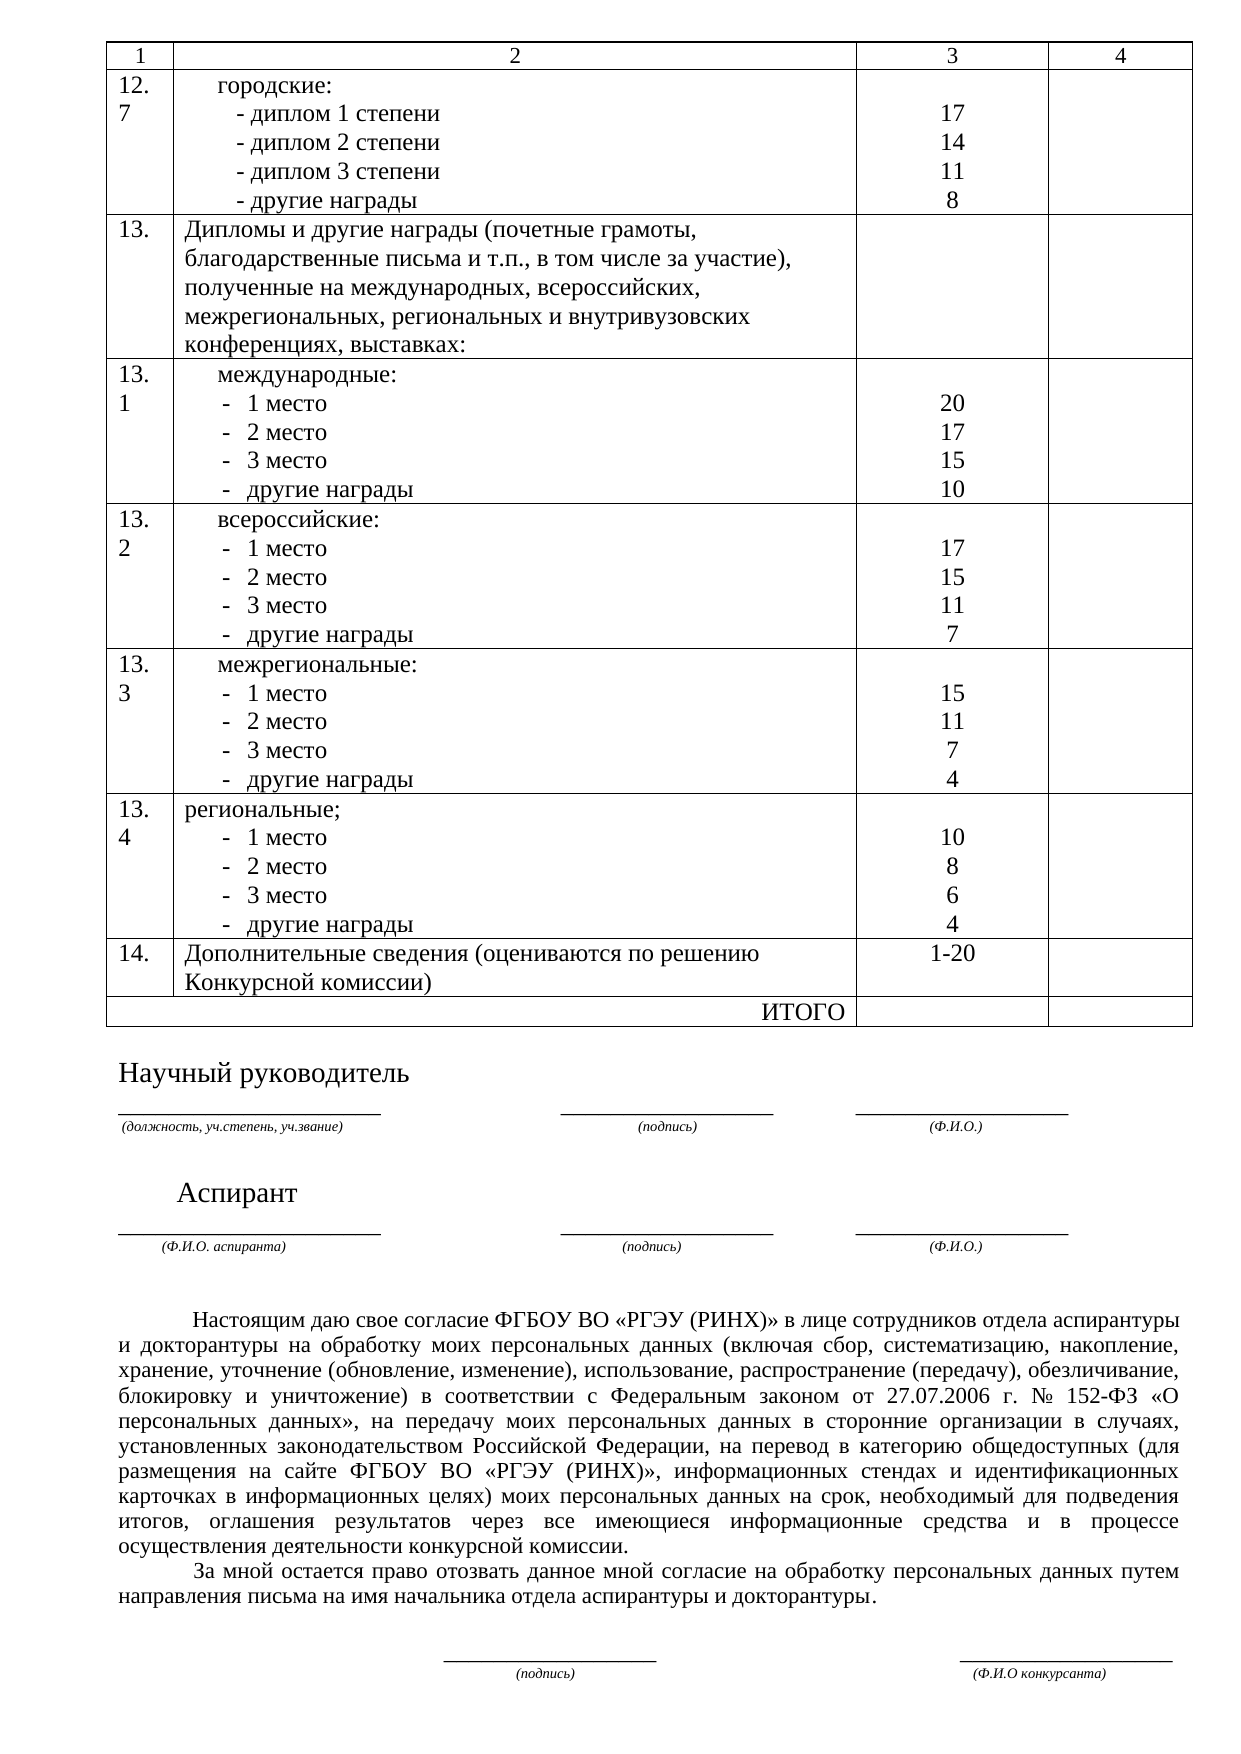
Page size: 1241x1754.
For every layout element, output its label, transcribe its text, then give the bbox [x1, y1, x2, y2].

table_cell 15 11 7 4 [857, 649, 1048, 793]
text (должность, уч.степень, уч.звание) (подпись) (Ф.И.О.) [118, 1118, 1181, 1147]
text За мной остается право отозвать данное мной согласие на обработку персональных данных путем направления письма на имя начальника отдела аспирантуры и докторантуры. [118, 1559, 1181, 1609]
table_cell [1049, 359, 1192, 503]
table_header 4 [1049, 43, 1192, 69]
table_cell 13.2 [107, 504, 173, 648]
table_cell [1049, 939, 1192, 996]
table_cell городские: - диплом 1 степени - диплом 2 степени - диплом 3 степени - другие награды [174, 70, 856, 213]
table_cell [1049, 794, 1192, 937]
table_header 1 [107, 43, 173, 69]
table_cell 13.4 [107, 794, 173, 937]
text _____________________ _________________ _________________ [118, 1089, 1181, 1118]
table_cell всероссийские: 1 место 2 место 3 место другие награды [174, 504, 856, 648]
text _____________________ _________________ _________________ [118, 1209, 1181, 1238]
table_header 2 [174, 43, 856, 69]
table_header 3 [857, 43, 1048, 69]
table_cell ИТОГО [107, 997, 856, 1026]
text (подпись) (Ф.И.О конкурсанта) [118, 1665, 1181, 1693]
text Настоящим даю свое согласие ФГБОУ ВО «РГЭУ (РИНХ)» в лице сотрудников отдела аспирантуры и докторантуры на обработку моих персональных данных (включая сбор, систематизацию, накопление, хранение, уточнение (обновление, изменение), использование, распространение (передачу), обезличивание, блокировку и уничтожение) в соответствии с Федеральным законом от 27.07.2006 г. № 152-ФЗ «О персональных данных», на передачу моих персональных данных в сторонние организации в случаях, установленных законодательством Российской Федерации, на перевод в категорию общедоступных (для размещения на сайте ФГБОУ ВО «РГЭУ (РИНХ)», информационных стендах и идентификационных карточках в информационных целях) моих персональных данных на срок, необходимый для подведения итогов, оглашения результатов через все имеющиеся информационные средства и в процессе осуществления деятельности конкурсной комиссии. [118, 1308, 1181, 1559]
table_cell международные: 1 место 2 место 3 место другие награды [174, 359, 856, 503]
table_cell 20 17 15 10 [857, 359, 1048, 503]
text _________________ _________________ [118, 1636, 1181, 1665]
text (Ф.И.О. аспиранта) (подпись) (Ф.И.О.) [118, 1238, 1181, 1266]
table_cell [1049, 504, 1192, 648]
table_cell [857, 997, 1048, 1026]
table_cell Дополнительные сведения (оцениваются по решению Конкурсной комиссии) [174, 939, 856, 996]
table_cell 13.1 [107, 359, 173, 503]
table_cell 17 15 11 7 [857, 504, 1048, 648]
table_cell Дипломы и другие награды (почетные грамоты, благодарственные письма и т.п., в том числе за участие), полученные на международных, всероссийских, межрегиональных, региональных и внутривузовских конференциях, выставках: [174, 215, 856, 358]
text Научный руководитель [118, 1056, 1181, 1089]
table_cell 13.3 [107, 649, 173, 793]
table_cell 13. [107, 215, 173, 358]
table_cell 1-20 [857, 939, 1048, 996]
table_cell [1049, 997, 1192, 1026]
table_cell региональные; 1 место 2 место 3 место другие награды [174, 794, 856, 937]
table_cell [1049, 215, 1192, 358]
table_cell 10 8 6 4 [857, 794, 1048, 937]
table_cell 14. [107, 939, 173, 996]
table_cell межрегиональные: 1 место 2 место 3 место другие награды [174, 649, 856, 793]
text Аспирант [118, 1175, 1181, 1209]
table_cell [1049, 70, 1192, 213]
table_cell [857, 215, 1048, 358]
table_cell 17 14 11 8 [857, 70, 1048, 213]
table_cell 12.7 [107, 70, 173, 213]
table_cell [1049, 649, 1192, 793]
